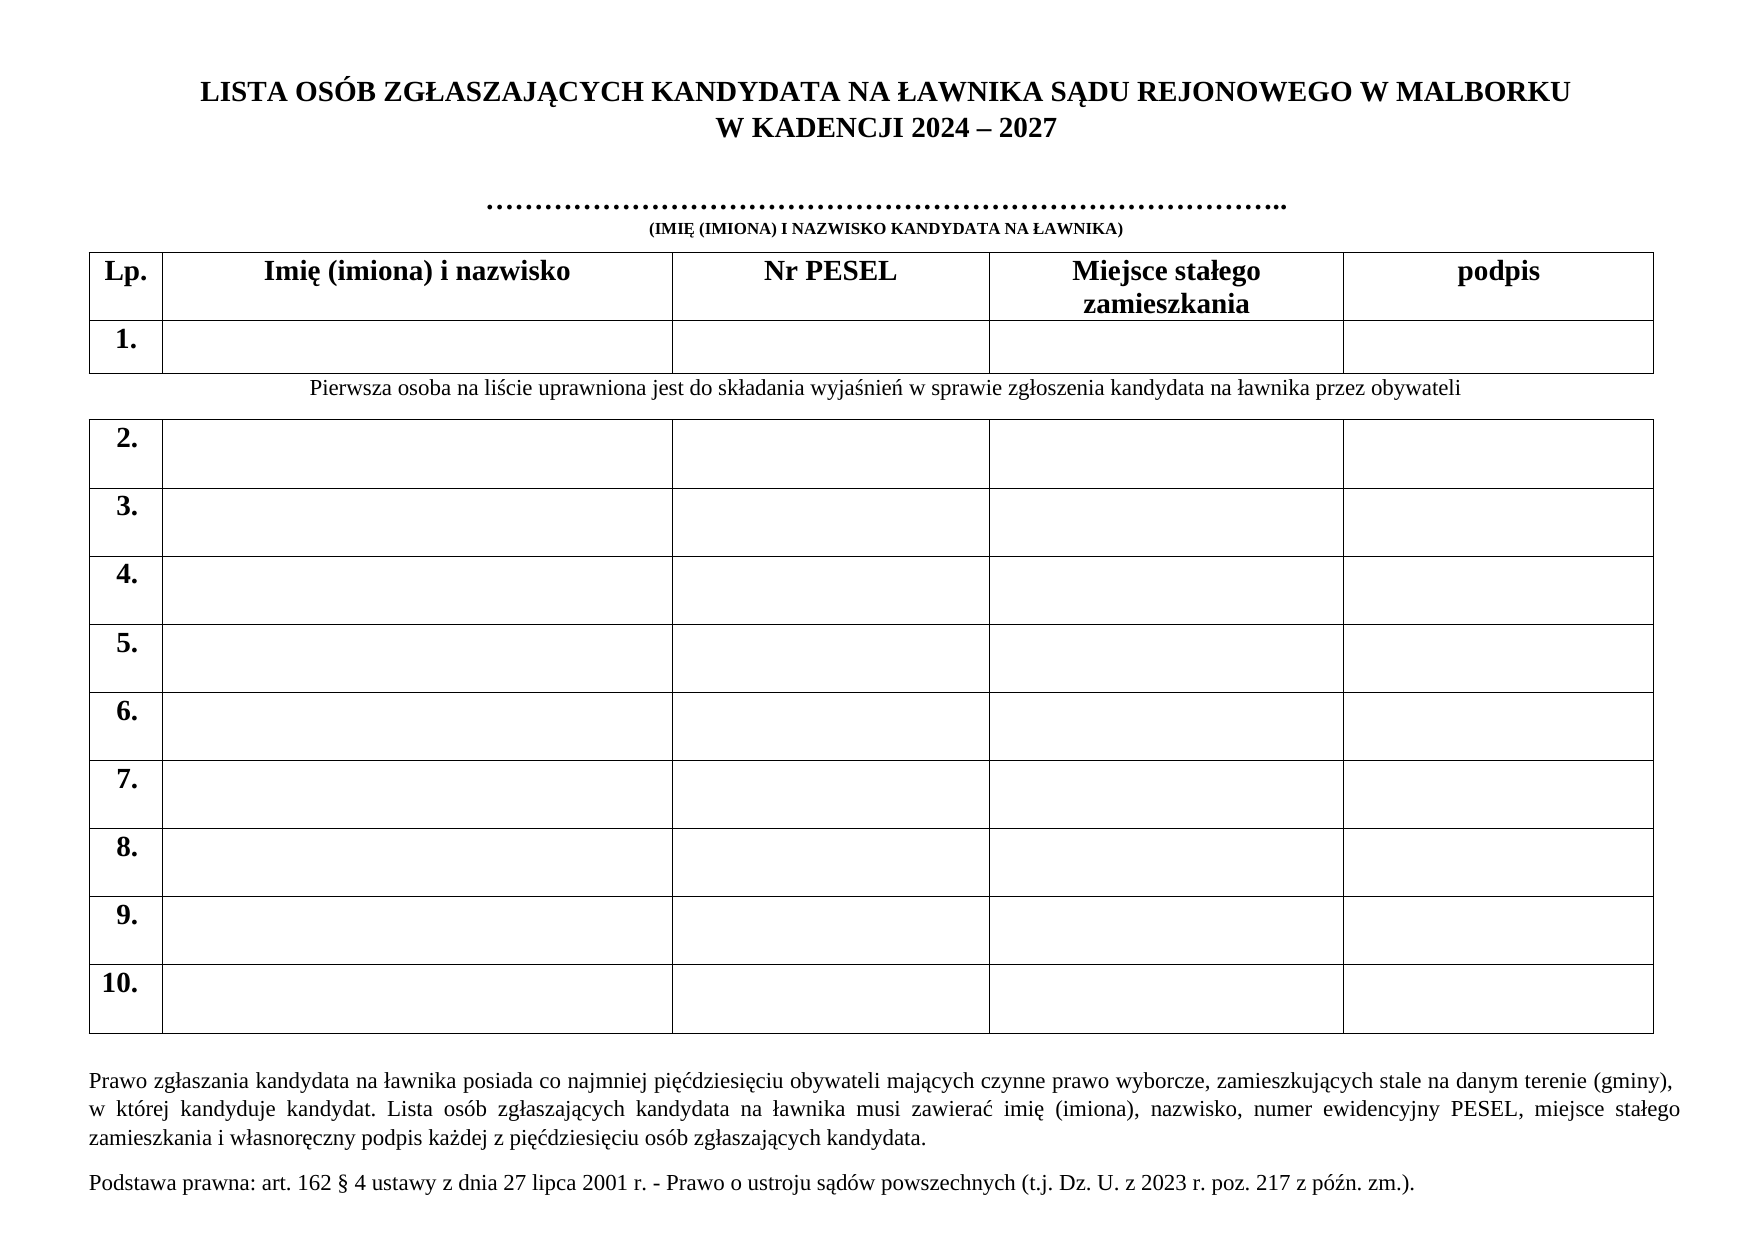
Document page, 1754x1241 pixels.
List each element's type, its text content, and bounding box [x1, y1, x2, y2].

text W KADENCJI 2024 – 2027 [89, 110, 1683, 143]
table_cell [1344, 829, 1653, 896]
text (IMIĘ (IMIONA) I NAZWISKO KANDYDATA NA ŁAWNIKA) [89, 218, 1683, 252]
table_cell [163, 489, 672, 556]
table_cell [1344, 557, 1653, 624]
text Prawo zgłaszania kandydata na ławnika posiada co najmniej pięćdziesięciu obywateli mających czynne prawo wyborcze, zamieszkujących stale na danym terenie (gminy), w której kandyduje kandydat. Lista osób zgłaszających kandydata na ławnika musi zawierać imię (imiona), nazwisko, numer ewidencyjny PESEL, miejsce stałego zamieszkania i własnoręczny podpis każdej z pięćdziesięciu osób zgłaszających kandydata. [89, 1067, 1683, 1150]
table_cell [90, 557, 162, 624]
table_cell [1344, 761, 1653, 828]
table_cell [990, 557, 1343, 624]
table_cell [163, 693, 672, 760]
table_header [163, 420, 672, 487]
text Podstawa prawna: art. 162 § 4 ustawy z dnia 27 lipca 2001 r. - Prawo o ustroju sądów powszechnych (t.j. Dz. U. z 2023 r. poz. 217 z późn. zm.). [89, 1169, 1683, 1195]
table_header [90, 420, 162, 487]
table_cell [90, 897, 162, 964]
table_cell [163, 761, 672, 828]
table_cell [990, 489, 1343, 556]
table_cell [1344, 693, 1653, 760]
table_cell [163, 829, 672, 896]
table_cell [163, 625, 672, 692]
table_cell [1344, 965, 1653, 1032]
table_cell [673, 557, 989, 624]
table_header Imię (imiona) i nazwisko [163, 253, 672, 320]
table_cell [1344, 625, 1653, 692]
table_cell [673, 761, 989, 828]
table_cell [90, 489, 162, 556]
table_cell [163, 897, 672, 964]
table_cell [163, 557, 672, 624]
table_header [673, 420, 989, 487]
text LISTA OSÓB ZGŁASZAJĄCYCH KANDYDATA NA ŁAWNIKA SĄDU REJONOWEGO W MALBORKU [89, 74, 1683, 107]
table_header podpis [1344, 253, 1653, 320]
table_header [1344, 420, 1653, 487]
table_cell [673, 693, 989, 760]
table_cell [673, 625, 989, 692]
table_cell [90, 965, 162, 1032]
table_cell [90, 693, 162, 760]
table_cell [90, 625, 162, 692]
table_cell [163, 321, 672, 373]
table_cell [673, 489, 989, 556]
text ……………………………………………………………………….. [89, 182, 1683, 216]
table_cell [90, 761, 162, 828]
table_cell [990, 321, 1343, 373]
table_cell [990, 625, 1343, 692]
table_cell [1344, 489, 1653, 556]
table_cell [990, 897, 1343, 964]
table_header Lp. [90, 253, 162, 320]
text Pierwsza osoba na liście uprawniona jest do składania wyjaśnień w sprawie zgłoszenia kandydata na ławnika przez obywateli [89, 374, 1683, 401]
table_header Miejsce stałego zamieszkania [990, 253, 1343, 320]
table_cell [673, 965, 989, 1032]
table_header Nr PESEL [673, 253, 989, 320]
table_cell [1344, 321, 1653, 373]
table_cell 1. [90, 321, 162, 373]
table_cell [990, 965, 1343, 1032]
table_cell [990, 829, 1343, 896]
table_cell [163, 965, 672, 1032]
table_cell [1344, 897, 1653, 964]
table_cell [990, 761, 1343, 828]
table_cell [673, 829, 989, 896]
table_cell [90, 829, 162, 896]
table_cell [990, 693, 1343, 760]
table_header [990, 420, 1343, 487]
table_cell [673, 897, 989, 964]
table_cell [673, 321, 989, 373]
